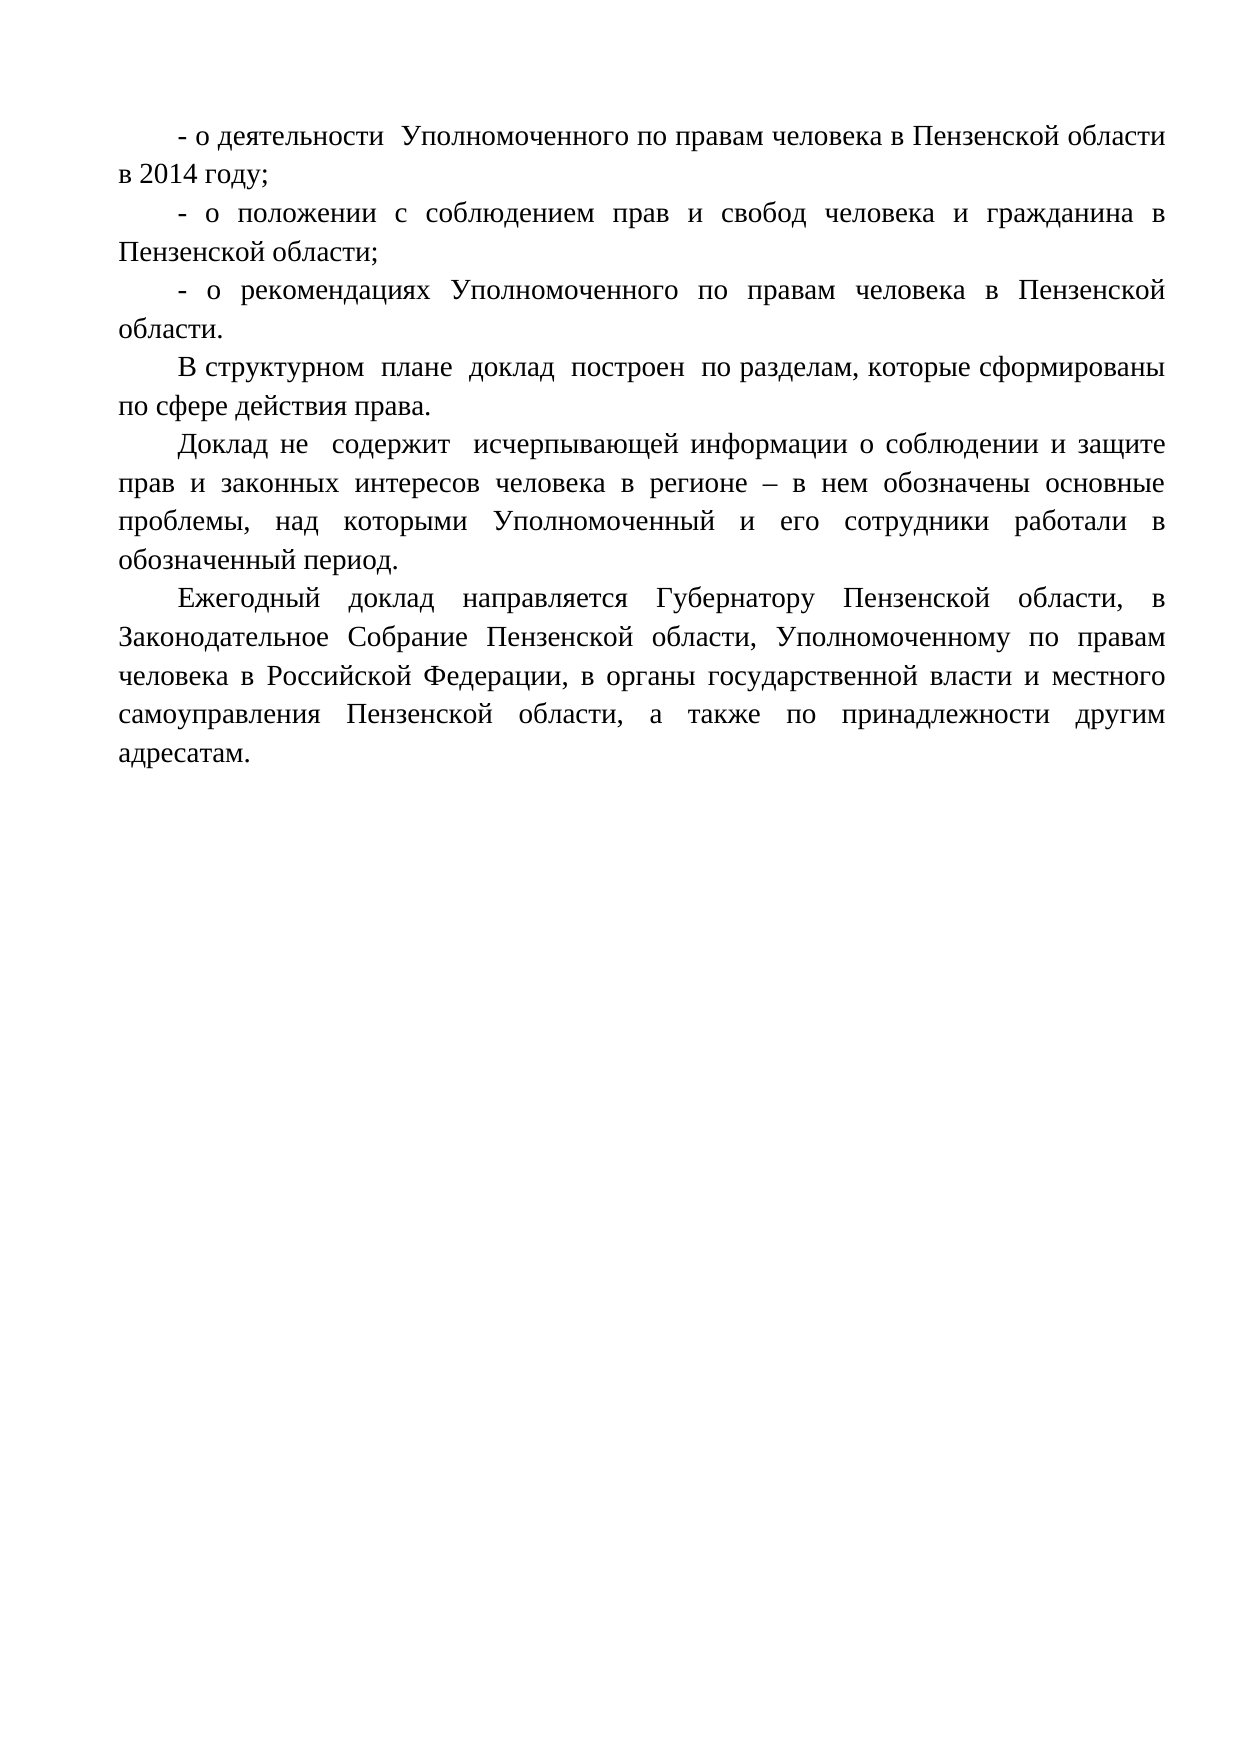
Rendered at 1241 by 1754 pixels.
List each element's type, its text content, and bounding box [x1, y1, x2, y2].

text - о рекомендациях Уполномоченного по правам человека в Пензенской области. [118, 272, 1167, 344]
text - о положении с соблюдением прав и свобод человека и гражданина в Пензенской области; [118, 195, 1167, 267]
text В структурном плане доклад построен по разделам, которые сформированы по сфере действия права. [118, 349, 1167, 421]
text Ежегодный доклад направляется Губернатору Пензенской области, в Законодательное Собрание Пензенской области, Уполномоченному по правам человека в Российской Федерации, в органы государственной власти и местного самоуправления Пензенской области, а также по принадлежности другим адресатам. [118, 581, 1167, 768]
text Доклад не содержит исчерпывающей информации о соблюдении и защите прав и законных интересов человека в регионе – в нем обозначены основные проблемы, над которыми Уполномоченный и его сотрудники работали в обозначенный период. [118, 426, 1167, 576]
text - о деятельности Уполномоченного по правам человека в Пензенской области в 2014 году; [118, 118, 1167, 190]
